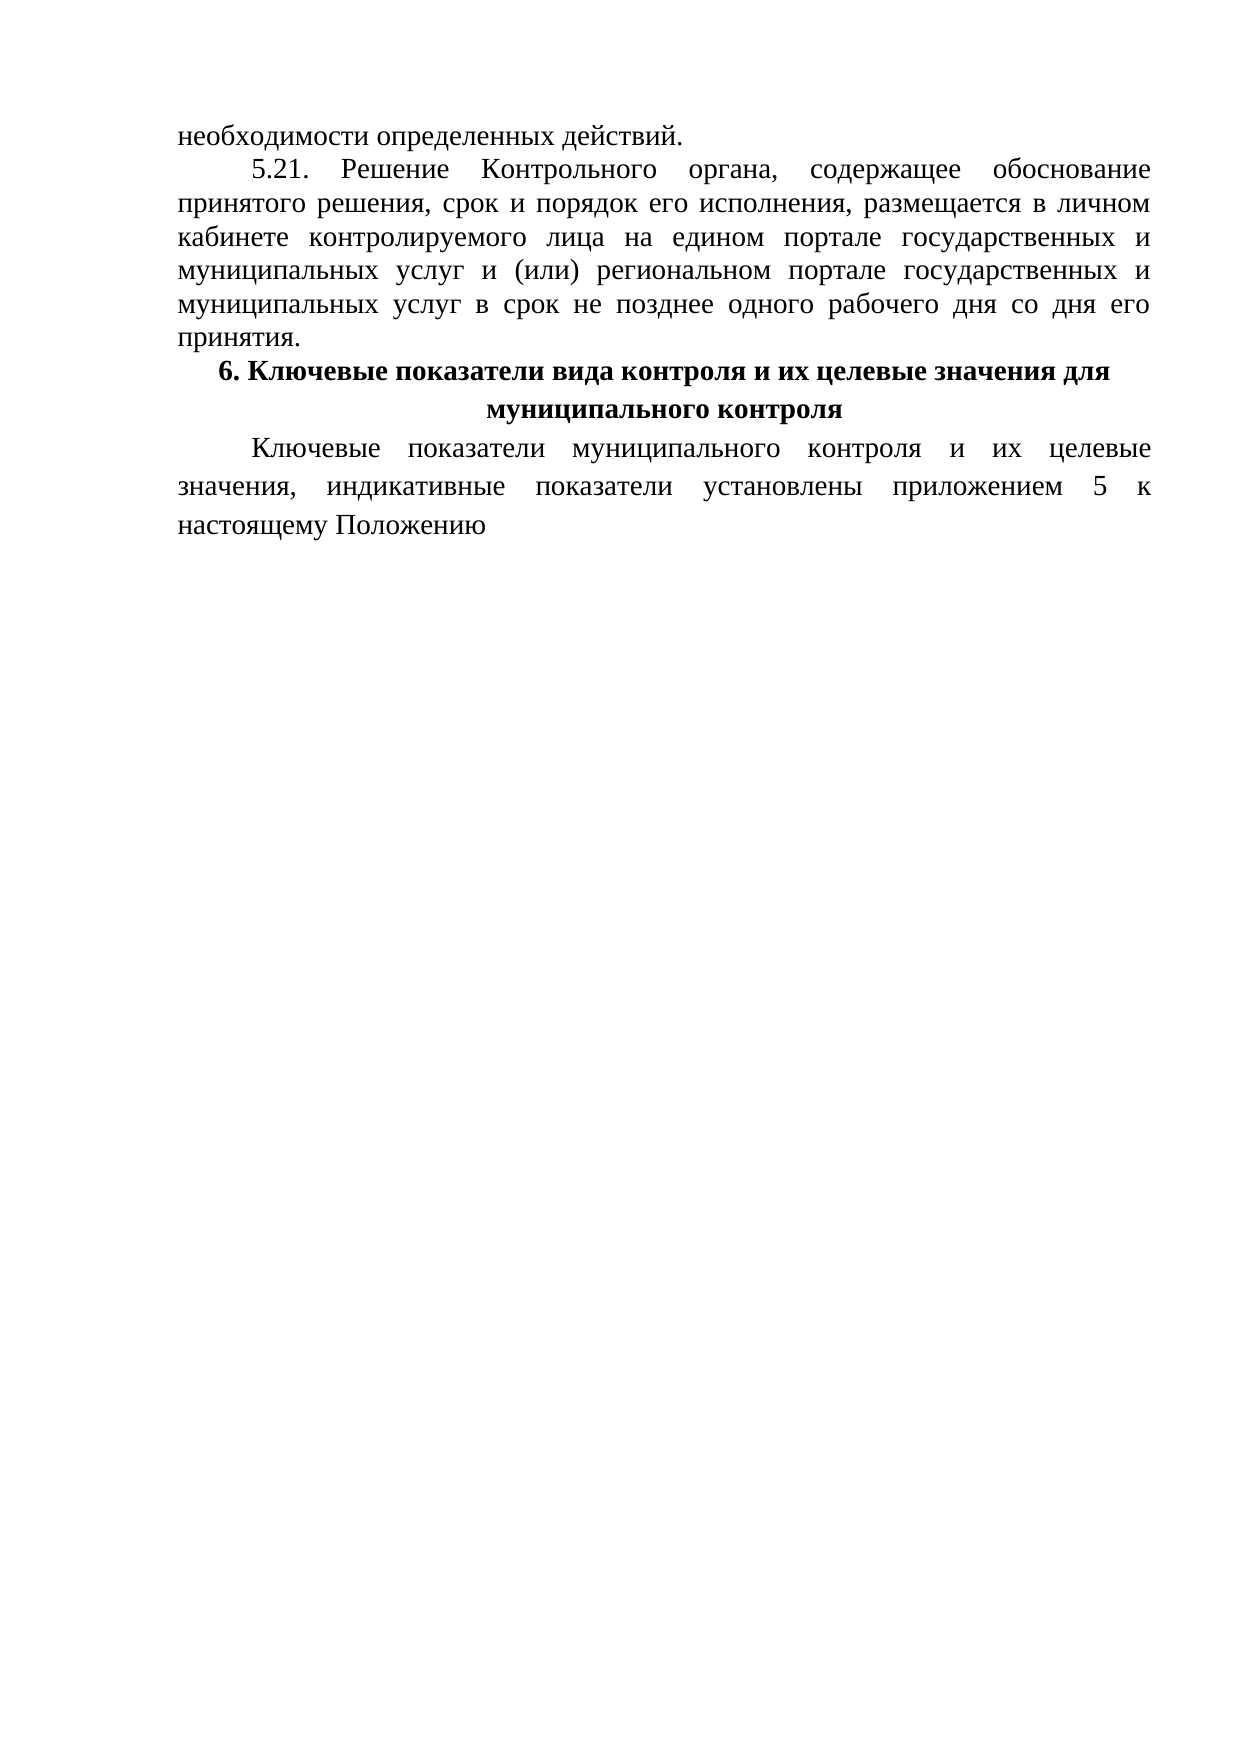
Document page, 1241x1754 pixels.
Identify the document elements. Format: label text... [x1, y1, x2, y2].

text 6. Ключевые показатели вида контроля и их целевые значения для муниципального контроля [177, 353, 1152, 425]
text 5.21. Решение Контрольного органа, содержащее обоснование принятого решения, срок и порядок его исполнения, размещается в личном кабинете контролируемого лица на едином портале государственных и муниципальных услуг и (или) региональном портале государственных и муниципальных услуг в срок не позднее одного рабочего дня со дня его принятия. [177, 152, 1152, 353]
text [177, 118, 1152, 152]
text Ключевые показатели муниципального контроля и их целевые значения, индикативные показатели установлены приложением 5 к настоящему Положению [177, 430, 1152, 541]
